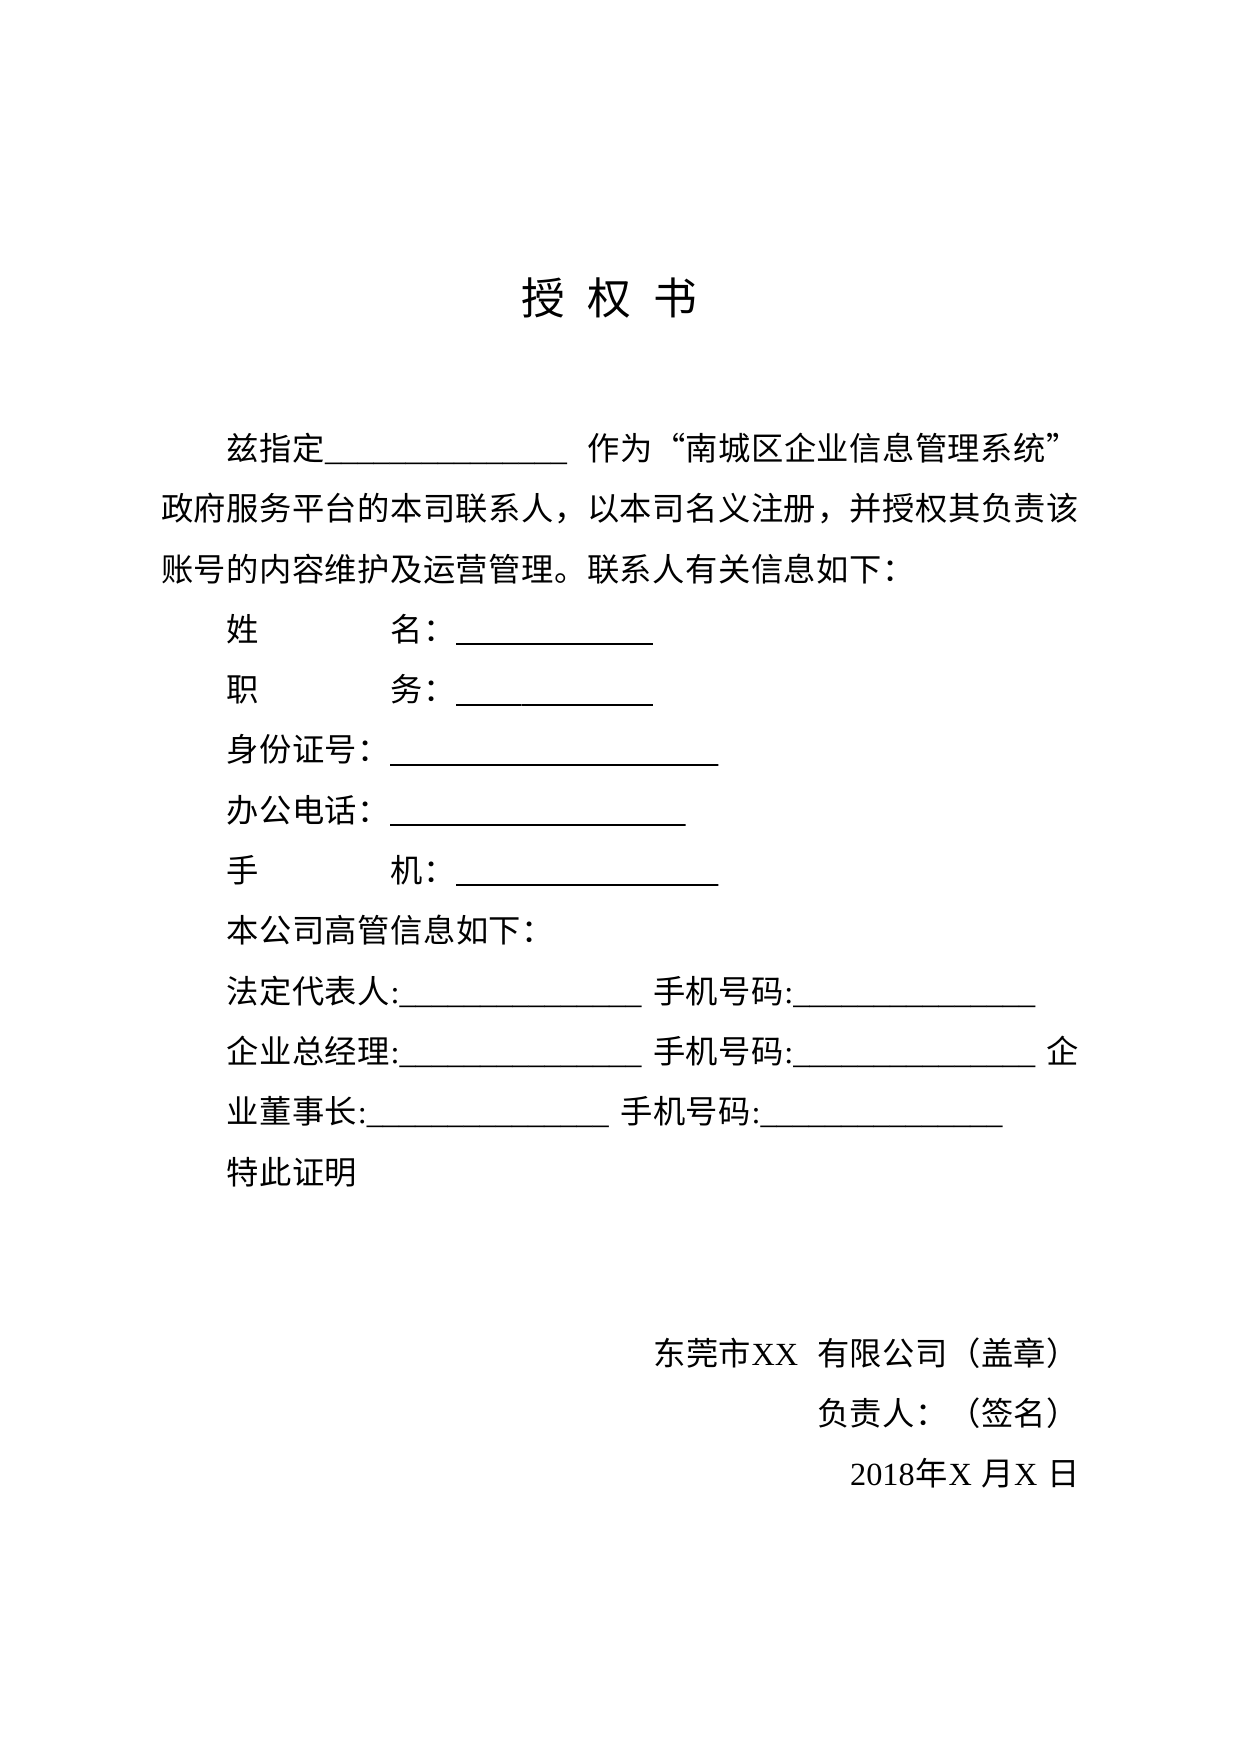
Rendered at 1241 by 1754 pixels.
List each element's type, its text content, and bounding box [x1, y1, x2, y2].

text 授权书 [161, 235, 1079, 356]
text 办公电话： [160, 778, 1079, 838]
text 本公司高管信息如下： [226, 898, 1079, 959]
text 法定代表人:_______________ 手机号码:_______________ [226, 959, 1079, 1019]
text 特此证明 [226, 1140, 1079, 1200]
text 身份证号： [160, 718, 1079, 778]
text 手 机： [160, 838, 1079, 898]
text 姓 名： [160, 597, 1079, 657]
text 2018年X月X日 [226, 1441, 1079, 1502]
text 企业总经理:_______________手机号码:_______________企业董事长:_______________ 手机号码:_______________ [226, 1019, 1079, 1140]
text 职 务： [160, 657, 1079, 718]
text 负责人：（签名） [226, 1381, 1079, 1441]
text 兹指定_______________作为“南城区企业信息管理系统”政府服务平台的本司联系人，以本司名义注册，并授权其负责该账号的内容维护及运营管理。联系人有关信息如下： [160, 416, 1079, 597]
text 东莞市XX有限公司（盖章） [226, 1321, 1079, 1381]
